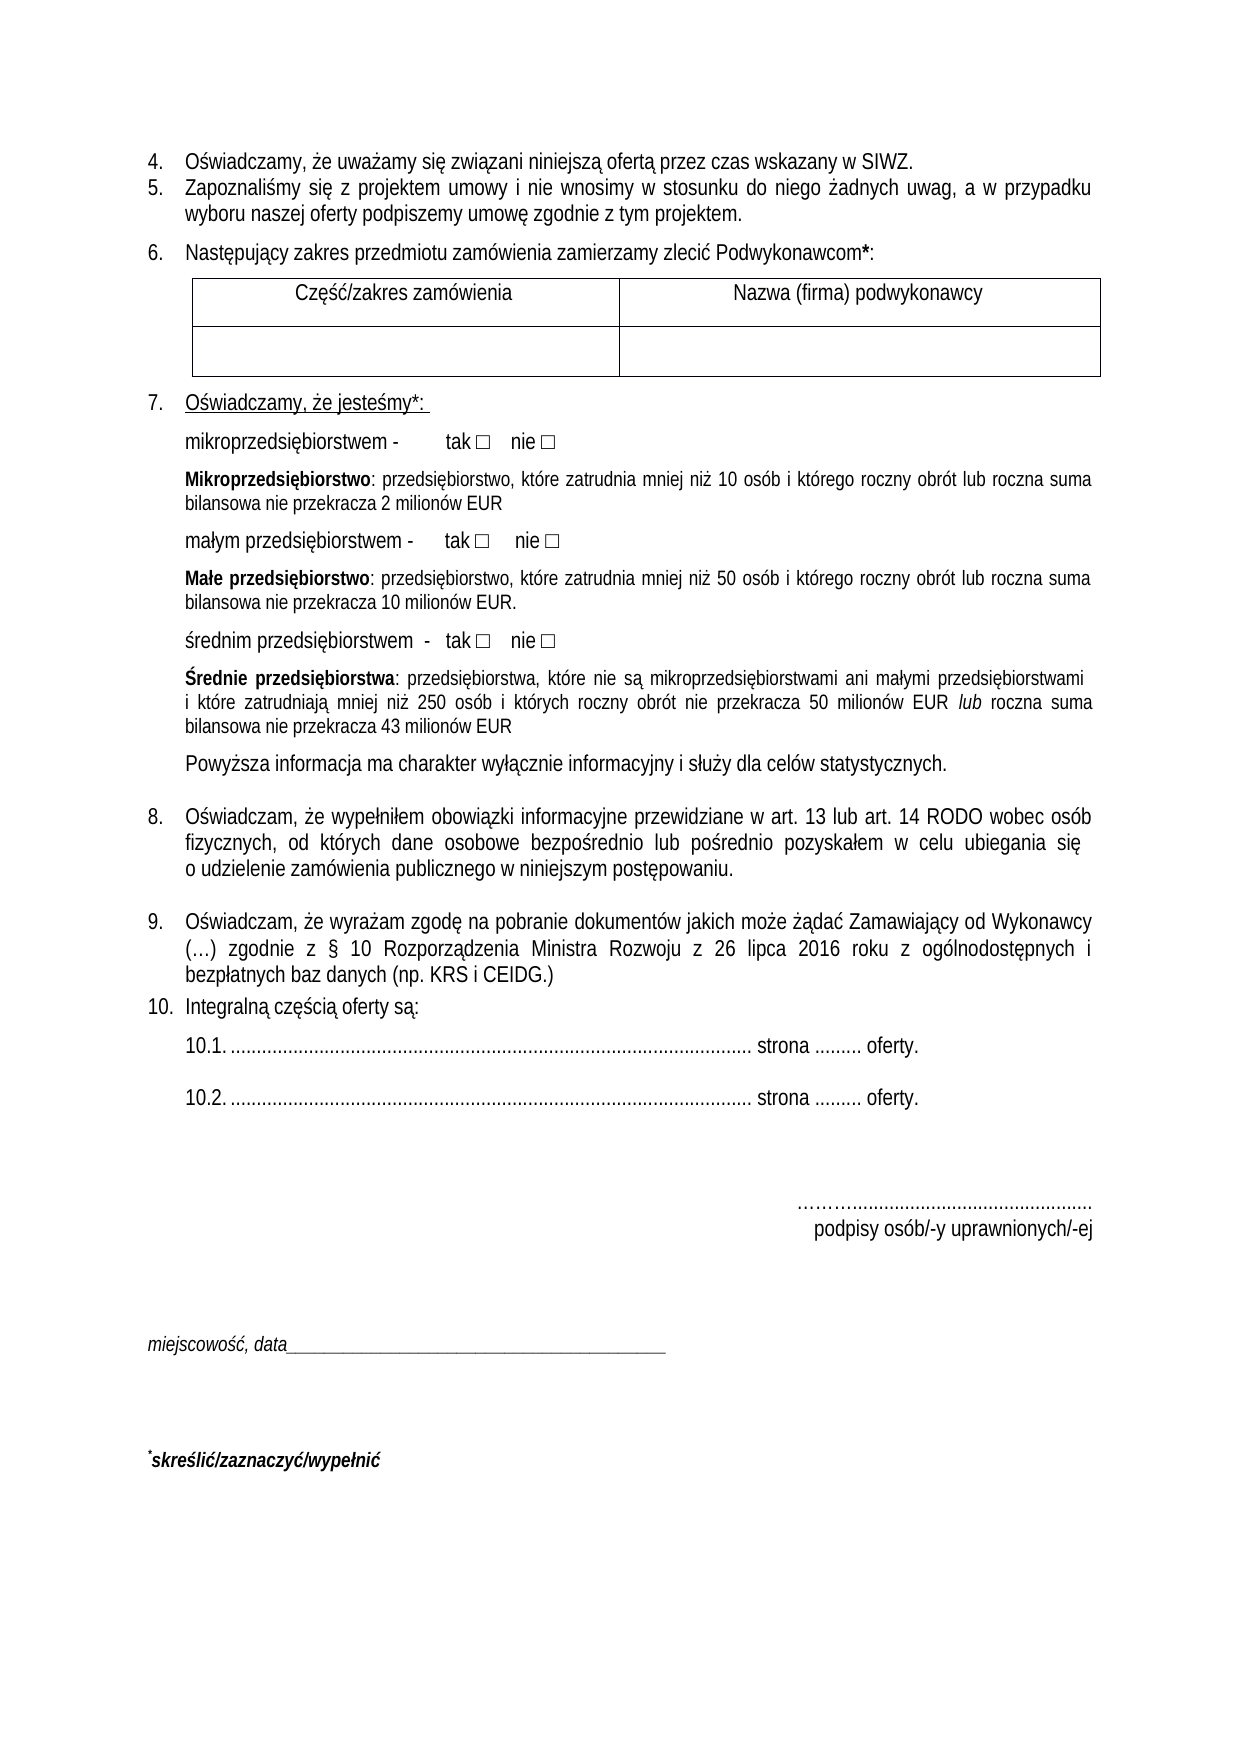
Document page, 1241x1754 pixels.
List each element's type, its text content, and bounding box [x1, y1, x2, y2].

list Następujący zakres przedmiotu zamówienia zamierzamy zlecić Podwykonawcom*: [148, 239, 1093, 266]
text mikroprzedsiębiorstwem - tak □ nie □ [185, 428, 1093, 454]
list .................................................................................................... strona ......... oferty. [185, 1032, 1093, 1058]
list Zapoznaliśmy się z projektem umowy i nie wnosimy w stosunku do niego żadnych uwag, a w przypadku wyboru naszej oferty podpiszemy umowę zgodnie z tym projektem. [148, 174, 1093, 227]
text Małe przedsiębiorstwo: przedsiębiorstwo, które zatrudnia mniej niż 50 osób i którego roczny obrót lub roczna suma bilansowa nie przekracza 10 milionów EUR. [185, 566, 1093, 614]
text małym przedsiębiorstwem - tak □ nie □ [185, 527, 1093, 554]
table_cell [620, 327, 1100, 376]
table_header Część/zakres zamówienia [193, 279, 619, 326]
text ……….............................................. podpisy osób/-y uprawnionych/-ej [148, 1188, 1093, 1241]
text miejscowość, data________________________________________ [148, 1332, 1093, 1386]
list Integralną częścią oferty są: [148, 993, 1093, 1019]
text średnim przedsiębiorstwem - tak □ nie □ [185, 627, 1093, 653]
list Oświadczamy, że jesteśmy*: [148, 389, 1093, 416]
list Oświadczam, że wyrażam zgodę na pobranie dokumentów jakich może żądać Zamawiający od Wykonawcy (…) zgodnie z § 10 Rozporządzenia Ministra Rozwoju z 26 lipca 2016 roku z ogólnodostępnych i bezpłatnych baz danych (np. KRS i CEIDG.) [148, 908, 1093, 987]
list .................................................................................................... strona ......... oferty. [185, 1084, 1093, 1110]
table_header Nazwa (firma) podwykonawcy [620, 279, 1100, 326]
list Oświadczam, że wypełniłem obowiązki informacyjne przewidziane w art. 13 lub art. 14 RODO wobec osób fizycznych, od których dane osobowe bezpośrednio lub pośrednio pozyskałem w celu ubiegania się o udzielenie zamówienia publicznego w niniejszym postępowaniu. [148, 803, 1093, 882]
text Powyższa informacja ma charakter wyłącznie informacyjny i służy dla celów statystycznych. [185, 750, 1093, 776]
text *skreślić/zaznaczyć/wypełnić [148, 1448, 1093, 1472]
text Mikroprzedsiębiorstwo: przedsiębiorstwo, które zatrudnia mniej niż 10 osób i którego roczny obrót lub roczna suma bilansowa nie przekracza 2 milionów EUR [185, 467, 1093, 515]
list Oświadczamy, że uważamy się związani niniejszą ofertą przez czas wskazany w SIWZ. [148, 148, 1093, 174]
table_cell [193, 327, 619, 376]
text Średnie przedsiębiorstwa: przedsiębiorstwa, które nie są mikroprzedsiębiorstwami ani małymi przedsiębiorstwami i które zatrudniają mniej niż 250 osób i których roczny obrót nie przekracza 50 milionów EUR lub roczna suma bilansowa nie przekracza 43 milionów EUR [185, 666, 1093, 737]
